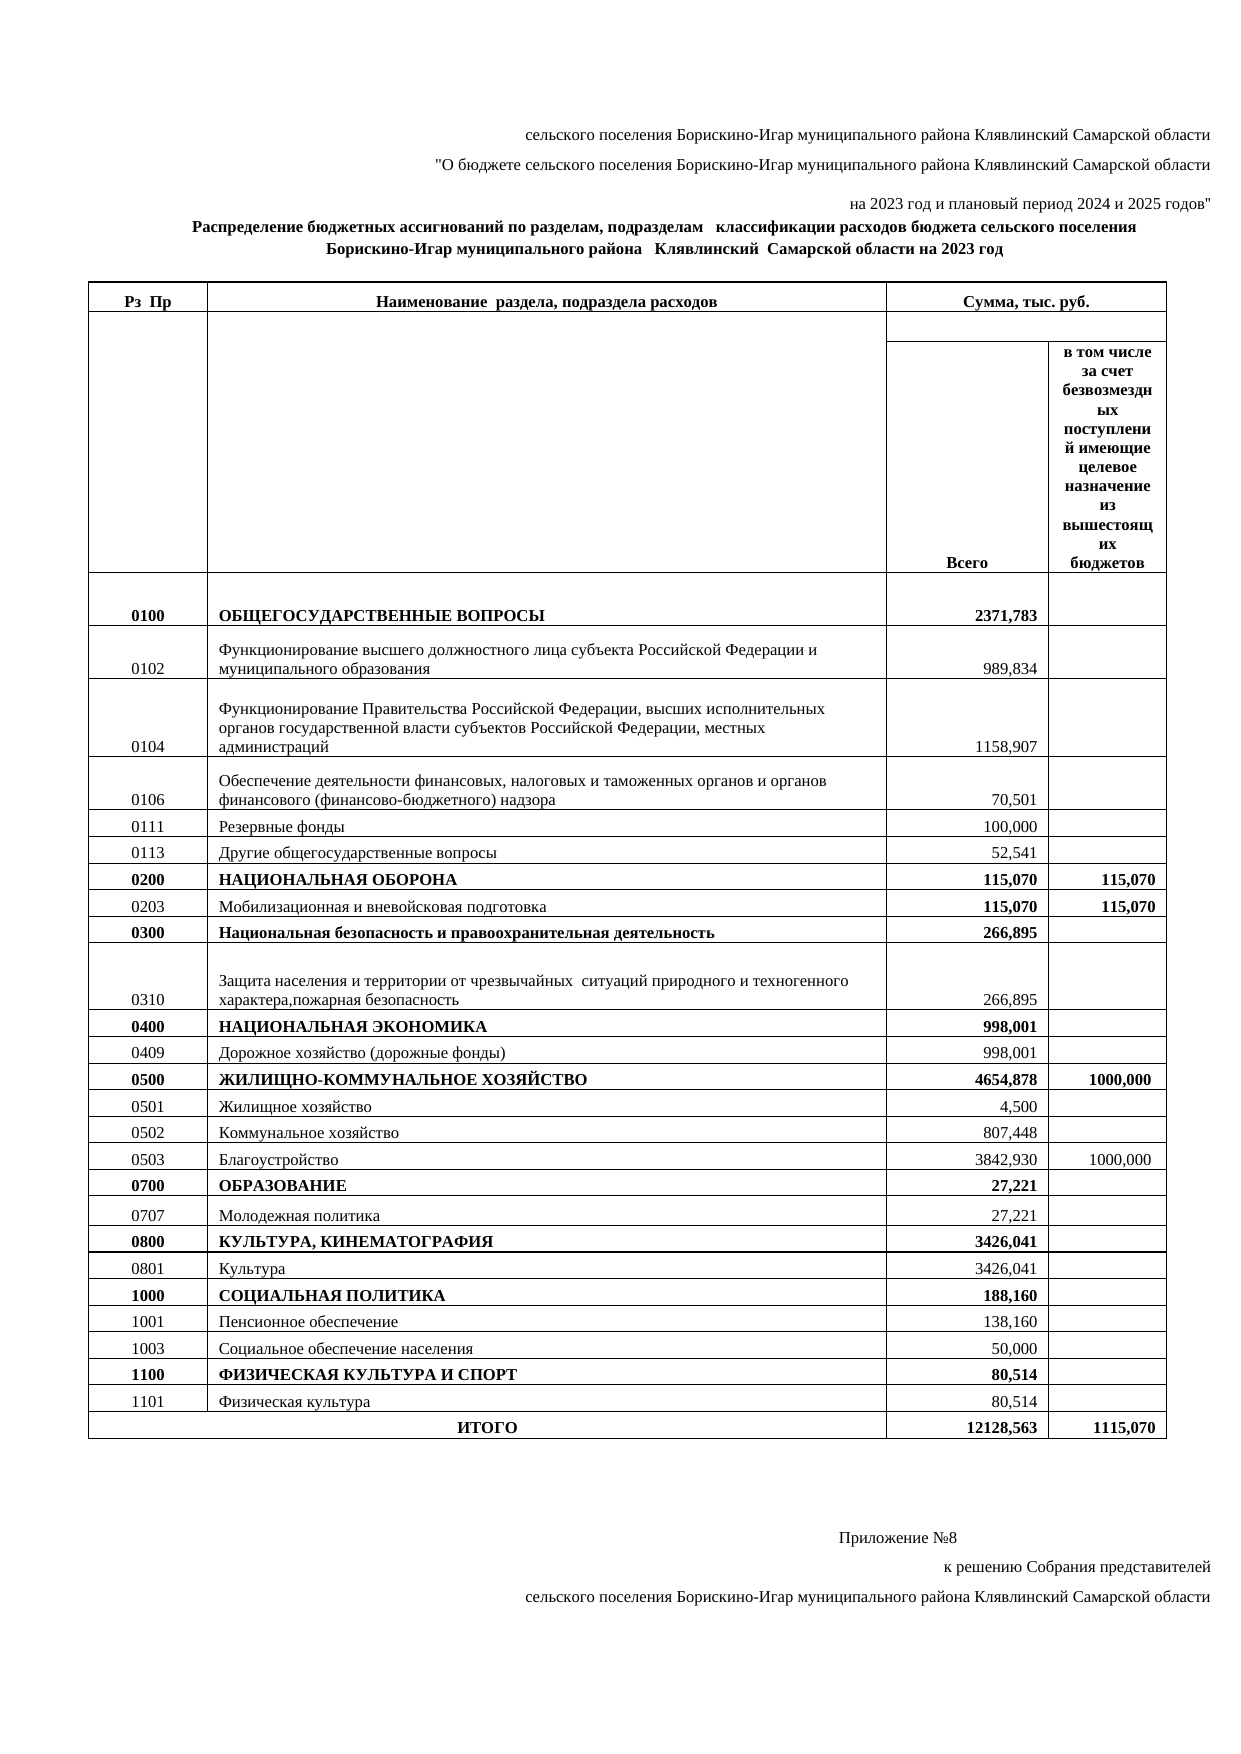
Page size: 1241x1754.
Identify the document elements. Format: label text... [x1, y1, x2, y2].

table_cell Функционирование высшего должностного лица субъекта Российской Федерации и муниципального образования [208, 626, 886, 678]
table_cell Благоустройство [208, 1143, 886, 1169]
table_cell 1100 [89, 1359, 207, 1384]
table_cell Обеспечение деятельности финансовых, налоговых и таможенных органов и органов финансового (финансово-бюджетного) надзора [208, 757, 886, 809]
table_cell 188,160 [887, 1279, 1048, 1304]
table_cell 0409 [89, 1037, 207, 1062]
table_cell [89, 312, 207, 572]
table_cell 266,895 [887, 917, 1048, 942]
table_cell КУЛЬТУРА, КИНЕМАТОГРАФИЯ [208, 1226, 886, 1251]
table_cell [1049, 1306, 1166, 1331]
table_cell сельского поселения Борискино-Игар муниципального района Клявлинский Самарской области [118, 118, 1211, 148]
table_cell ОБЩЕГОСУДАРСТВЕННЫЕ ВОПРОСЫ [208, 573, 886, 625]
table_cell 1000 [89, 1279, 207, 1304]
table_cell [208, 312, 886, 572]
table_cell [1049, 1010, 1166, 1036]
table_cell 807,448 [887, 1117, 1048, 1142]
table_cell 1000,000 [1049, 1143, 1166, 1169]
table_cell 27,221 [887, 1196, 1048, 1225]
table_cell [1049, 626, 1166, 678]
table_cell 0300 [89, 917, 207, 942]
table_cell 1101 [89, 1385, 207, 1411]
table_cell ОБРАЗОВАНИЕ [208, 1170, 886, 1195]
table_cell [1049, 1196, 1166, 1225]
table_cell [1049, 917, 1166, 942]
table_cell 2371,783 [887, 573, 1048, 625]
table_cell 70,501 [887, 757, 1048, 809]
table_cell ФИЗИЧЕСКАЯ КУЛЬТУРА И СПОРТ [208, 1359, 886, 1384]
table_header Наименование раздела, подраздела расходов [208, 283, 886, 311]
table_cell 0113 [89, 837, 207, 862]
table_cell 115,070 [1049, 864, 1166, 889]
table_cell в том числе за счет безвозмездных поступлений имеющие целевое назначение из вышестоящих бюджетов [1049, 342, 1166, 572]
table_cell [1049, 573, 1166, 625]
table_cell Молодежная политика [208, 1196, 886, 1225]
table_cell [1049, 1117, 1166, 1142]
table_cell Функционирование Правительства Российской Федерации, высших исполнительных органов государственной власти субъектов Российской Федерации, местных администраций [208, 679, 886, 756]
table_cell СОЦИАЛЬНАЯ ПОЛИТИКА [208, 1279, 886, 1304]
table_cell [1049, 1279, 1166, 1304]
table_cell Мобилизационная и вневойсковая подготовка [208, 890, 886, 916]
table_cell 1000,000 [1049, 1064, 1166, 1089]
table_cell 50,000 [887, 1332, 1048, 1358]
table_cell [1049, 943, 1166, 1009]
table_cell 115,070 [887, 864, 1048, 889]
table_cell 138,160 [887, 1306, 1048, 1331]
table_cell Национальная безопасность и правоохранительная деятельность [208, 917, 886, 942]
table_header Приложение №8 [118, 1524, 1211, 1551]
table_cell 80,514 [887, 1359, 1048, 1384]
table_header Сумма, тыс. руб. [887, 283, 1166, 311]
table_cell [887, 312, 1166, 341]
table_cell Культура [208, 1253, 886, 1278]
table_cell 1115,070 [1049, 1412, 1166, 1437]
table_cell Всего [887, 342, 1048, 572]
table_cell [1049, 1332, 1166, 1358]
table_cell 80,514 [887, 1385, 1048, 1411]
table_cell 12128,563 [887, 1412, 1048, 1437]
table_cell 0503 [89, 1143, 207, 1169]
table_cell [1049, 1037, 1166, 1062]
table_cell [1049, 1253, 1166, 1278]
table_cell [1049, 1170, 1166, 1195]
table_cell 0310 [89, 943, 207, 1009]
table_cell 1001 [89, 1306, 207, 1331]
table_cell 115,070 [1049, 890, 1166, 916]
table_cell ЖИЛИЩНО-КОММУНАЛЬНОЕ ХОЗЯЙСТВО [208, 1064, 886, 1089]
table_cell [1049, 1385, 1166, 1411]
table_cell [1049, 1359, 1166, 1384]
table_cell 115,070 [887, 890, 1048, 916]
table_cell Коммунальное хозяйство [208, 1117, 886, 1142]
table_cell Жилищное хозяйство [208, 1090, 886, 1116]
table_cell НАЦИОНАЛЬНАЯ ЭКОНОМИКА [208, 1010, 886, 1036]
table_cell НАЦИОНАЛЬНАЯ ОБОРОНА [208, 864, 886, 889]
table_cell 4,500 [887, 1090, 1048, 1116]
table_cell [1049, 837, 1166, 862]
table_cell 266,895 [887, 943, 1048, 1009]
table_cell Социальное обеспечение населения [208, 1332, 886, 1358]
table_cell 0707 [89, 1196, 207, 1225]
table_cell 27,221 [887, 1170, 1048, 1195]
table_cell 52,541 [887, 837, 1048, 862]
table_cell [1049, 757, 1166, 809]
table_cell 998,001 [887, 1037, 1048, 1062]
table_cell Пенсионное обеспечение [208, 1306, 886, 1331]
table_cell 989,834 [887, 626, 1048, 678]
table_cell 100,000 [887, 810, 1048, 836]
table_cell 0801 [89, 1253, 207, 1278]
table_cell 0106 [89, 757, 207, 809]
table_cell 0100 [89, 573, 207, 625]
table_cell 1158,907 [887, 679, 1048, 756]
table_cell [1049, 1090, 1166, 1116]
table_cell 4654,878 [887, 1064, 1048, 1089]
table_cell Другие общегосударственные вопросы [208, 837, 886, 862]
table_header Рз Пр [89, 283, 207, 311]
table_cell 3426,041 [887, 1226, 1048, 1251]
table_cell 0203 [89, 890, 207, 916]
table_cell [1049, 1226, 1166, 1251]
table_cell 3426,041 [887, 1253, 1048, 1278]
table_cell Физическая культура [208, 1385, 886, 1411]
table_cell 0111 [89, 810, 207, 836]
text Распределение бюджетных ассигнований по разделам, подразделам классификации расходов бюджета сельского поселения Борискино-Игар муниципального района Клявлинский Самарской области на 2023 год [177, 217, 1152, 258]
table_cell на 2023 год и плановый период 2024 и 2025 годов'' [118, 178, 1211, 217]
table_cell к решению Собрания представителей [118, 1551, 1211, 1580]
table_cell 0104 [89, 679, 207, 756]
table_cell 998,001 [887, 1010, 1048, 1036]
table_cell 3842,930 [887, 1143, 1048, 1169]
table_cell 0200 [89, 864, 207, 889]
table_cell [1049, 810, 1166, 836]
table_cell 0800 [89, 1226, 207, 1251]
table_cell 0700 [89, 1170, 207, 1195]
table_cell Резервные фонды [208, 810, 886, 836]
table_cell [1049, 679, 1166, 756]
table_cell 0500 [89, 1064, 207, 1089]
table_cell 1003 [89, 1332, 207, 1358]
table_cell "О бюджете сельского поселения Борискино-Игар муниципального района Клявлинский Самарской области [118, 148, 1211, 177]
table_cell 0400 [89, 1010, 207, 1036]
table_cell 0502 [89, 1117, 207, 1142]
table_cell ИТОГО [89, 1412, 886, 1437]
table_cell 0102 [89, 626, 207, 678]
table_cell 0501 [89, 1090, 207, 1116]
table_cell Защита населения и территории от чрезвычайных ситуаций природного и техногенного характера,пожарная безопасность [208, 943, 886, 1009]
table_cell сельского поселения Борискино-Игар муниципального района Клявлинский Самарской области [118, 1580, 1211, 1610]
table_cell Дорожное хозяйство (дорожные фонды) [208, 1037, 886, 1062]
